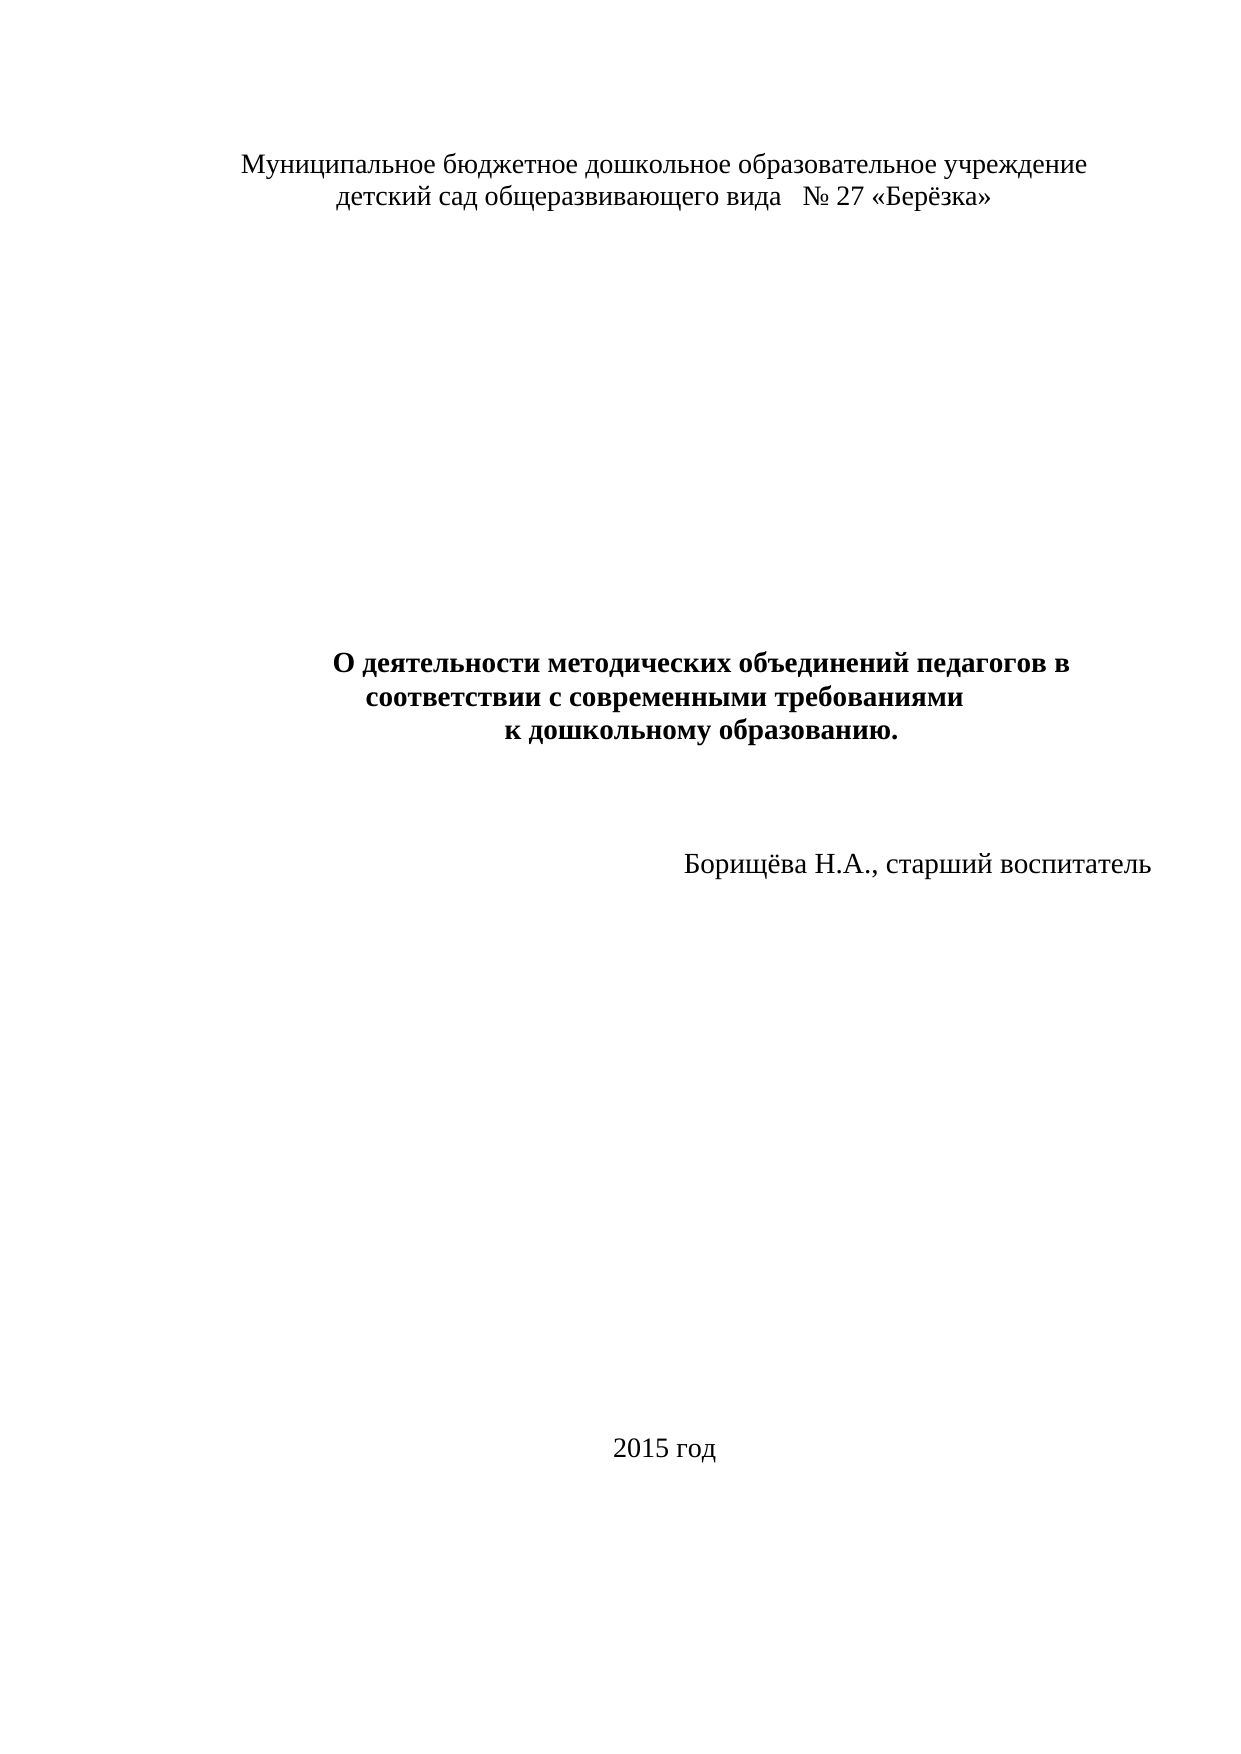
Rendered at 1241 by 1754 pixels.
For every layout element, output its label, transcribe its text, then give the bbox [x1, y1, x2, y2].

text О деятельности методических объединений педагогов в соответствии с современными требованиями [177, 645, 1152, 712]
text 2015 год [177, 1431, 1152, 1463]
text детский сад общеразвивающего вида № 27 «Берёзка» [177, 179, 1152, 212]
text Муниципальное бюджетное дошкольное образовательное учреждение [177, 147, 1152, 179]
text к дошкольному образованию. [177, 712, 1152, 746]
text Борищёва Н.А., старший воспитатель [177, 847, 1152, 880]
